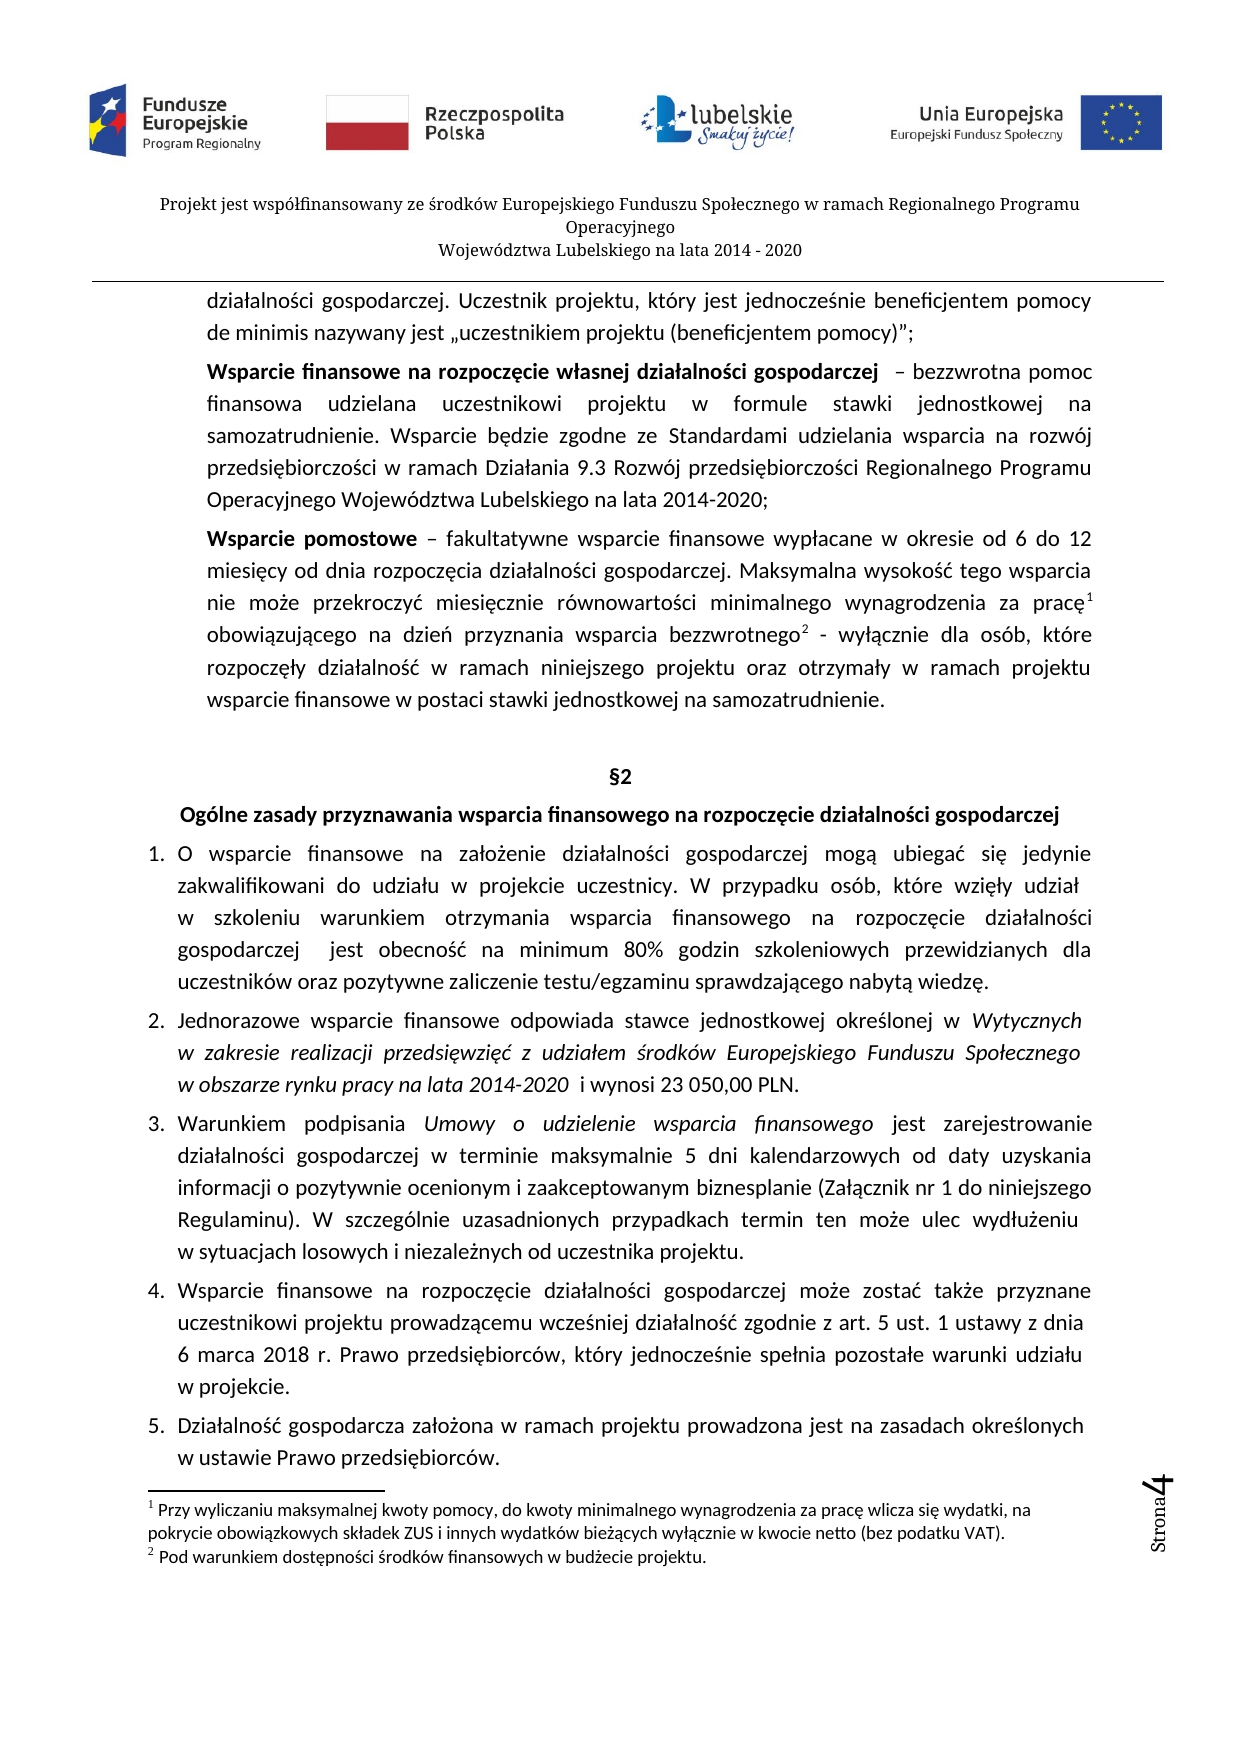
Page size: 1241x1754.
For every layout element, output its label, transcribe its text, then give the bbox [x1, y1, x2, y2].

list Wsparcie finansowe na rozpoczęcie działalności gospodarczej może zostać także przyznane uczestnikowi projektu prowadzącemu wcześniej działalność zgodnie z art. 5 ust. 1 ustawy z dnia 6 marca 2018 r. Prawo przedsiębiorców, który jednocześnie spełnia pozostałe warunki udziału w projekcie. [148, 1276, 1093, 1401]
text §2 [148, 762, 1093, 790]
text Ogólne zasady przyznawania wsparcia finansowego na rozpoczęcie działalności gospodarczej [148, 800, 1093, 828]
list Jednorazowe wsparcie finansowe odpowiada stawce jednostkowej określonej w Wytycznych w zakresie realizacji przedsięwzięć z udziałem środków Europejskiego Funduszu Społecznego w obszarze rynku pracy na lata 2014-2020 i wynosi 23 050,00 PLN. [148, 1006, 1093, 1098]
text Wsparcie finansowe na rozpoczęcie własnej działalności gospodarczej – bezzwrotna pomoc finansowa udzielana uczestnikowi projektu w formule stawki jednostkowej na samozatrudnienie. Wsparcie będzie zgodne ze Standardami udzielania wsparcia na rozwój przedsiębiorczości w ramach Działania 9.3 Rozwój przedsiębiorczości Regionalnego Programu Operacyjnego Województwa Lubelskiego na lata 2014-2020; [207, 357, 1093, 514]
list O wsparcie finansowe na założenie działalności gospodarczej mogą ubiegać się jedynie zakwalifikowani do udziału w projekcie uczestnicy. W przypadku osób, które wzięły udział w szkoleniu warunkiem otrzymania wsparcia finansowego na rozpoczęcie działalności gospodarczej jest obecność na minimum 80% godzin szkoleniowych przewidzianych dla uczestników oraz pozytywne zaliczenie testu/egzaminu sprawdzającego nabytą wiedzę. [148, 839, 1093, 996]
text Wsparcie pomostowe – fakultatywne wsparcie finansowe wypłacane w okresie od 6 do 12 miesięcy od dnia rozpoczęcia działalności gospodarczej. Maksymalna wysokość tego wsparcia nie może przekroczyć miesięcznie równowartości minimalnego wynagrodzenia za pracę obowiązującego na dzień przyznania wsparcia bezzwrotnego - wyłącznie dla osób, które rozpoczęły działalność w ramach niniejszego projektu oraz otrzymały w ramach projektu wsparcie finansowe w postaci stawki jednostkowej na samozatrudnienie. [207, 524, 1093, 713]
list Działalność gospodarcza założona w ramach projektu prowadzona jest na zasadach określonych w ustawie Prawo przedsiębiorców. [148, 1411, 1093, 1471]
list Warunkiem podpisania Umowy o udzielenie wsparcia finansowego jest zarejestrowanie działalności gospodarczej w terminie maksymalnie 5 dni kalendarzowych od daty uzyskania informacji o pozytywnie ocenionym i zaakceptowanym biznesplanie (Załącznik nr 1 do niniejszego Regulaminu). W szczególnie uzasadnionych przypadkach termin ten może ulec wydłużeniu w sytuacjach losowych i niezależnych od uczestnika projektu. [148, 1109, 1093, 1266]
picture [39, 57, 1202, 179]
